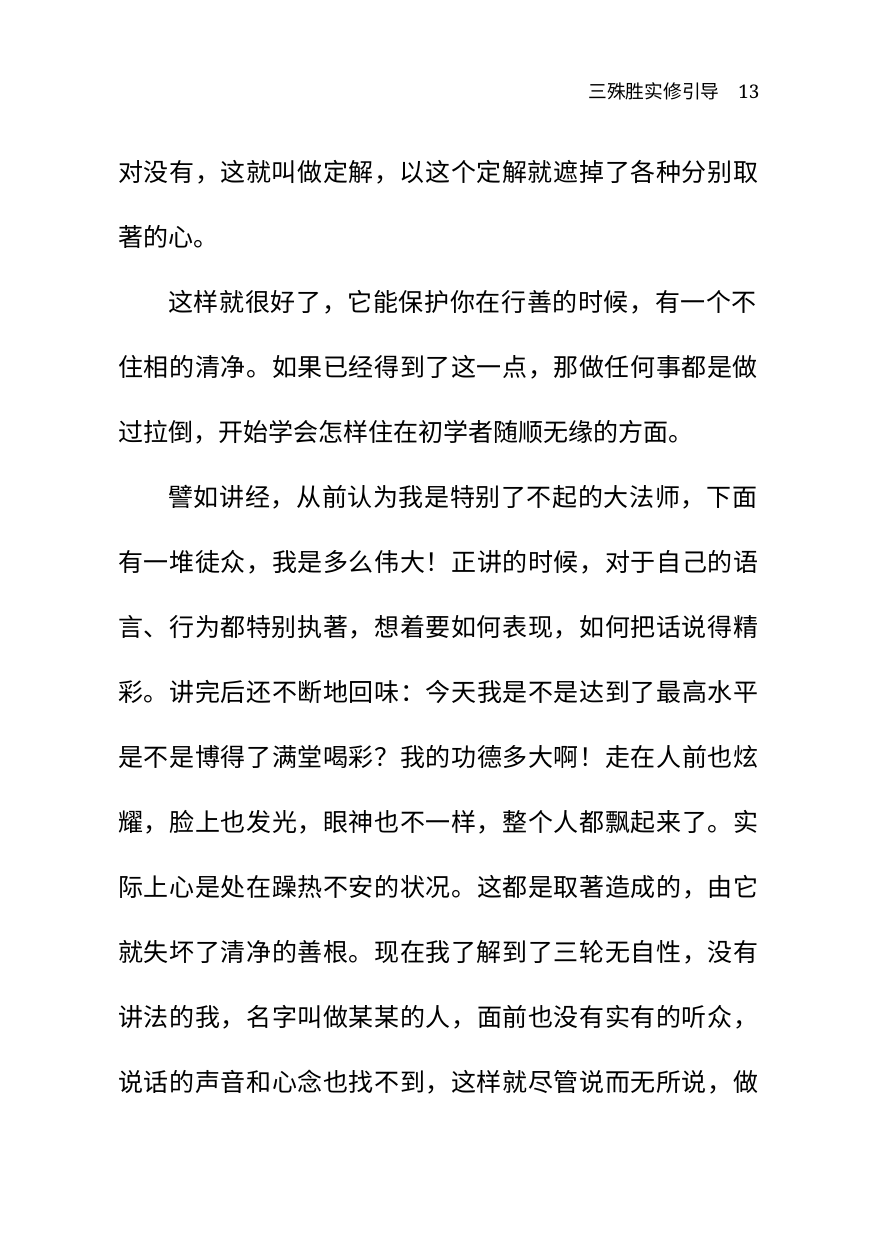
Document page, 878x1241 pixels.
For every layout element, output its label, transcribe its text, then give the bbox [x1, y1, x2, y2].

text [118, 463, 759, 1113]
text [118, 138, 759, 268]
text 这样就很好了，它能保护你在行善的时候，有一个不住相的清净。如果已经得到了这一点，那做任何事都是做过拉倒，开始学会怎样住在初学者随顺无缘的方面。 [118, 268, 759, 463]
